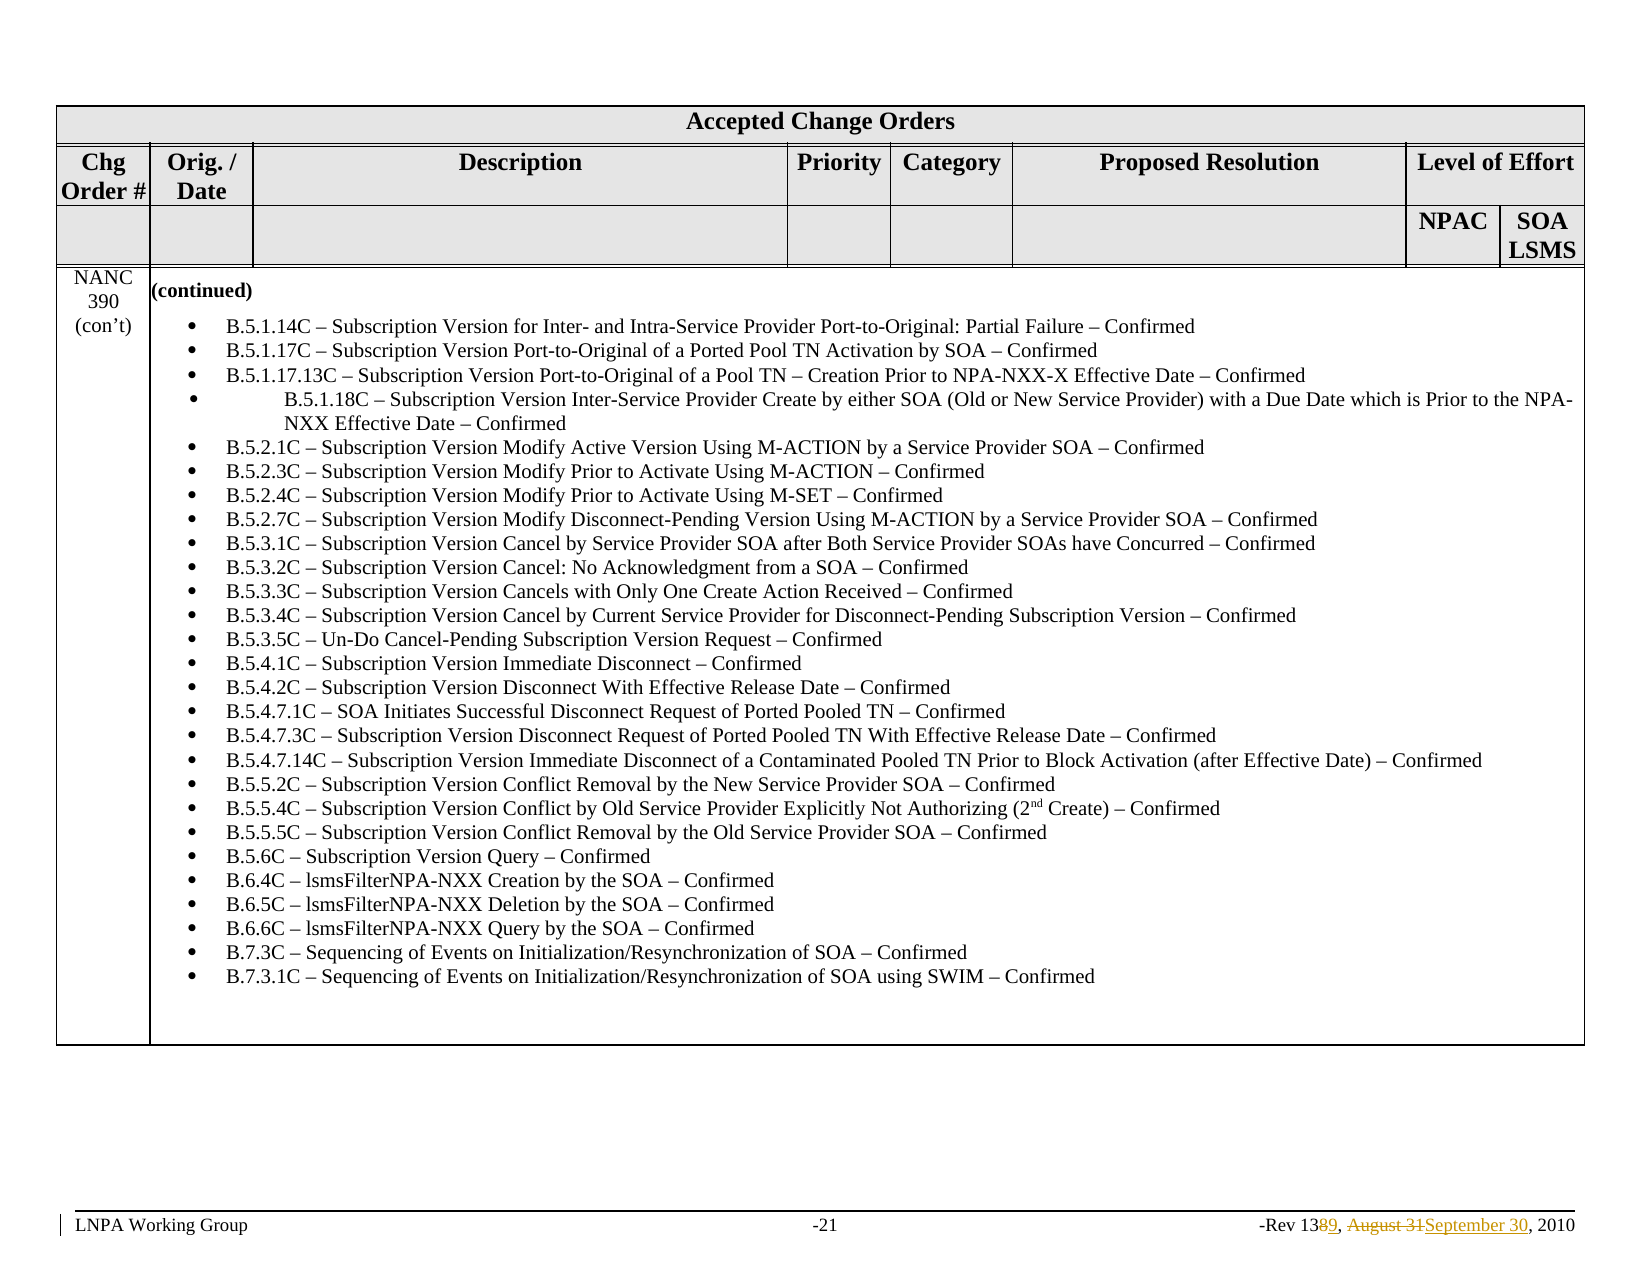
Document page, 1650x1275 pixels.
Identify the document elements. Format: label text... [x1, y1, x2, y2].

table_cell NPAC [1407, 206, 1499, 264]
table_cell Orig. / Date [151, 147, 252, 205]
table_cell [788, 206, 890, 264]
table_header Accepted Change Orders [57, 107, 1584, 142]
table_cell Proposed Resolution [1013, 147, 1405, 205]
table_cell Category [891, 147, 1012, 205]
table_cell [891, 206, 1012, 264]
table_cell Level of Effort [1407, 147, 1584, 205]
table_cell [1013, 206, 1405, 264]
table_cell NANC 390 (con’t) [57, 268, 149, 1044]
table_cell Priority [788, 147, 890, 205]
table_cell [57, 206, 149, 264]
table_cell Chg Order # [57, 147, 149, 205]
table_cell [151, 206, 252, 264]
table_cell SOA LSMS [1501, 206, 1584, 264]
table_cell [254, 206, 787, 264]
table_cell Description [254, 147, 787, 205]
table_cell (continued) B.5.1.14C – Subscription Version for Inter- and Intra-Service Provider Port-to-Original: Partial Failure – Confirmed B.5.1.17C – Subscription Version Port-to-Original of a Ported Pool TN Activation by SOA – Confirmed B.5.1.17.13C – Subscription Version Port-to-Original of a Pool TN – Creation Prior to NPA-NXX-X Effective Date – Confirmed B.5.1.18C – Subscription Version Inter-Service Provider Create by either SOA (Old or New Service Provider) with a Due Date which is Prior to the NPA-NXX Effective Date – Confirmed B.5.2.1C – Subscription Version Modify Active Version Using M-ACTION by a Service Provider SOA – Confirmed B.5.2.3C – Subscription Version Modify Prior to Activate Using M-ACTION – Confirmed B.5.2.4C – Subscription Version Modify Prior to Activate Using M-SET – Confirmed B.5.2.7C – Subscription Version Modify Disconnect-Pending Version Using M-ACTION by a Service Provider SOA – Confirmed B.5.3.1C – Subscription Version Cancel by Service Provider SOA after Both Service Provider SOAs have Concurred – Confirmed B.5.3.2C – Subscription Version Cancel: No Acknowledgment from a SOA – Confirmed B.5.3.3C – Subscription Version Cancels with Only One Create Action Received – Confirmed B.5.3.4C – Subscription Version Cancel by Current Service Provider for Disconnect-Pending Subscription Version – Confirmed B.5.3.5C – Un-Do Cancel-Pending Subscription Version Request – Confirmed B.5.4.1C – Subscription Version Immediate Disconnect – Confirmed B.5.4.2C – Subscription Version Disconnect With Effective Release Date – Confirmed B.5.4.7.1C – SOA Initiates Successful Disconnect Request of Ported Pooled TN – Confirmed B.5.4.7.3C – Subscription Version Disconnect Request of Ported Pooled TN With Effective Release Date – Confirmed B.5.4.7.14C – Subscription Version Immediate Disconnect of a Contaminated Pooled TN Prior to Block Activation (after Effective Date) – Confirmed B.5.5.2C – Subscription Version Conflict Removal by the New Service Provider SOA – Confirmed B.5.5.4C – Subscription Version Conflict by Old Service Provider Explicitly Not Authorizing (2nd Create) – Confirmed B.5.5.5C – Subscription Version Conflict Removal by the Old Service Provider SOA – Confirmed B.5.6C – Subscription Version Query – Confirmed B.6.4C – lsmsFilterNPA-NXX Creation by the SOA – Confirmed B.6.5C – lsmsFilterNPA-NXX Deletion by the SOA – Confirmed B.6.6C – lsmsFilterNPA-NXX Query by the SOA – Confirmed B.7.3C – Sequencing of Events on Initialization/Resynchronization of SOA – Confirmed B.7.3.1C – Sequencing of Events on Initialization/Resynchronization of SOA using SWIM – Confirmed [151, 268, 1584, 1044]
